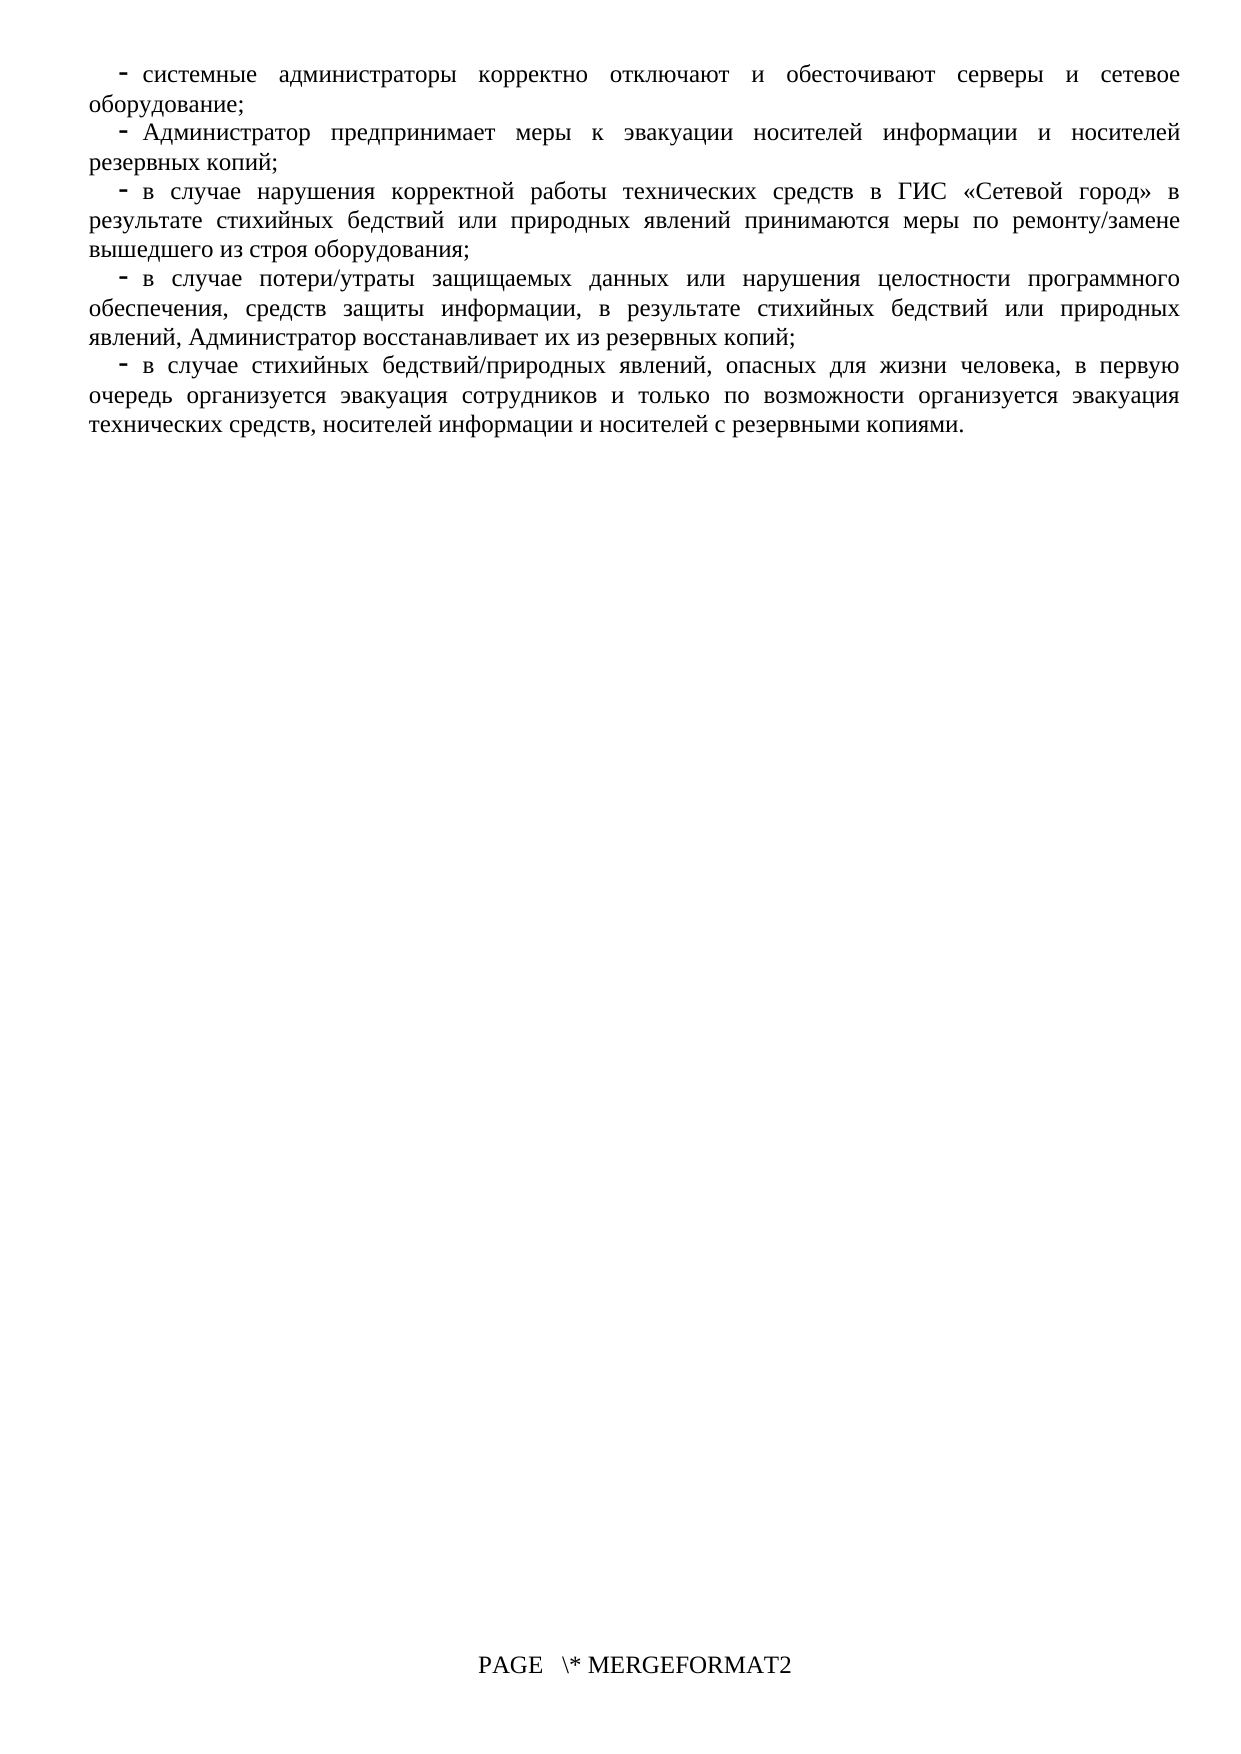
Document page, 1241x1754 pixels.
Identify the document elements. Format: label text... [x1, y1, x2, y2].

list Администратор предпринимает меры к эвакуации носителей информации и носителей резервных копий; [89, 117, 1181, 176]
list в случае стихийных бедствий/природных явлений, опасных для жизни человека, в первую очередь организуется эвакуация сотрудников и только по возможности организуется эвакуация технических средств, носителей информации и носителей с резервными копиями. [89, 350, 1181, 437]
list в случае нарушения корректной работы технических средств в ГИС «Сетевой город» в результате стихийных бедствий или природных явлений принимаются меры по ремонту/замене вышедшего из строя оборудования; [89, 176, 1181, 263]
list в случае потери/утраты защищаемых данных или нарушения целостности программного обеспечения, средств защиты информации, в результате стихийных бедствий или природных явлений, Администратор восстанавливает их из резервных копий; [89, 263, 1181, 350]
list системные администраторы корректно отключают и обесточивают серверы и сетевое оборудование; [89, 59, 1181, 117]
